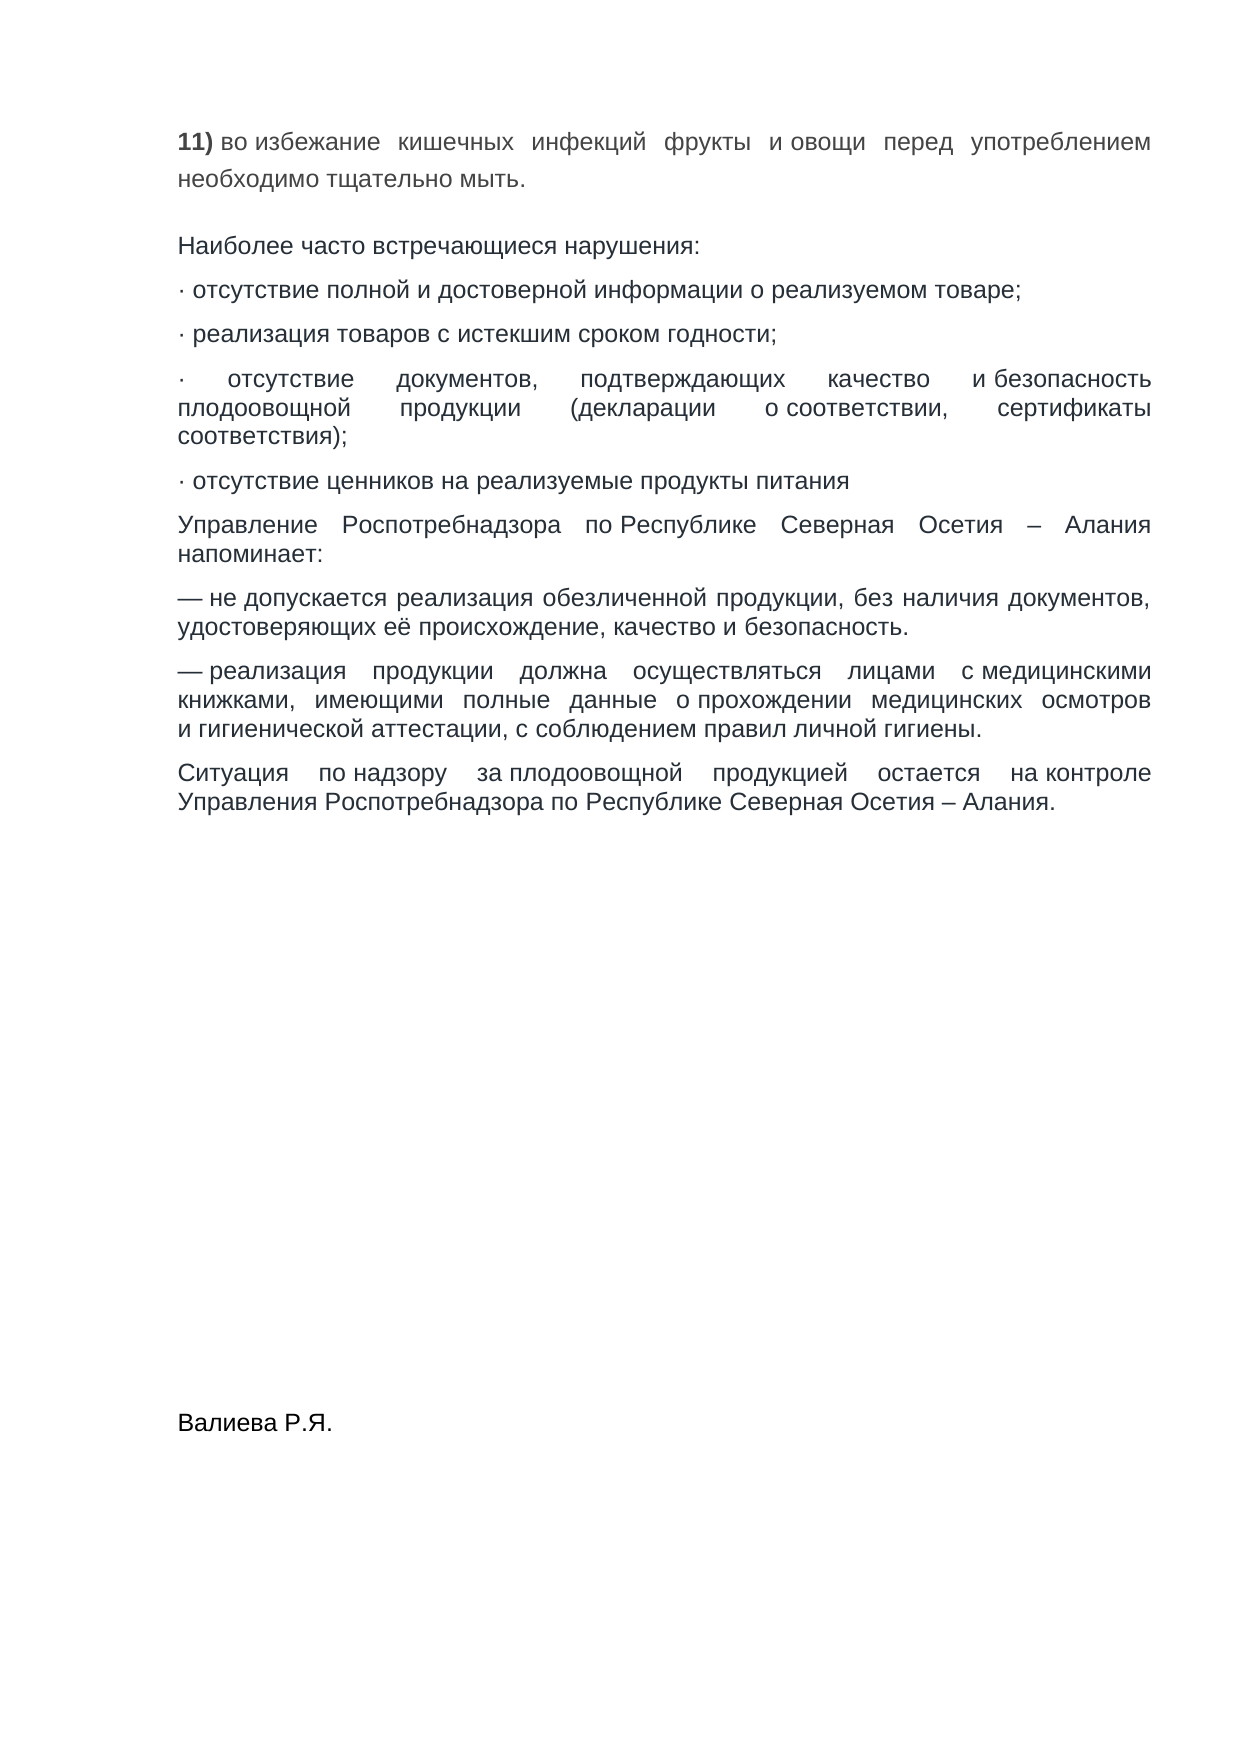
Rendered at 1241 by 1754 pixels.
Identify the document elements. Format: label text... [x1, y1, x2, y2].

text · реализация товаров с истекшим сроком годности; [177, 319, 1152, 348]
text Ситуация по надзору за плодоовощной продукцией остается на контроле Управления Роспотребнадзора по Республике Северная Осетия – Алания. [177, 758, 1152, 816]
text · отсутствие ценников на реализуемые продукты питания [177, 466, 1152, 494]
text · отсутствие полной и достоверной информации о реализуемом товаре; [177, 275, 1152, 304]
text Валиева Р.Я. [177, 1408, 1152, 1437]
text — не допускается реализация обезличенной продукции, без наличия документов, удостоверяющих её происхождение, качество и безопасность. [177, 583, 1152, 641]
text Управление Роспотребнадзора по Республике Северная Осетия – Алания напоминает: [177, 510, 1152, 567]
text · отсутствие документов, подтверждающих качество и безопасность плодоовощной продукции (декларации о соответствии, сертификаты соответствия); [177, 364, 1152, 450]
text Наиболее часто встречающиеся нарушения: [177, 231, 1152, 259]
text 11) во избежание кишечных инфекций фрукты и овощи перед употреблением необходимо тщательно мыть. [177, 118, 1152, 193]
text — реализация продукции должна осуществляться лицами с медицинскими книжками, имеющими полные данные о прохождении медицинских осмотров и гигиенической аттестации, с соблюдением правил личной гигиены. [177, 656, 1152, 742]
